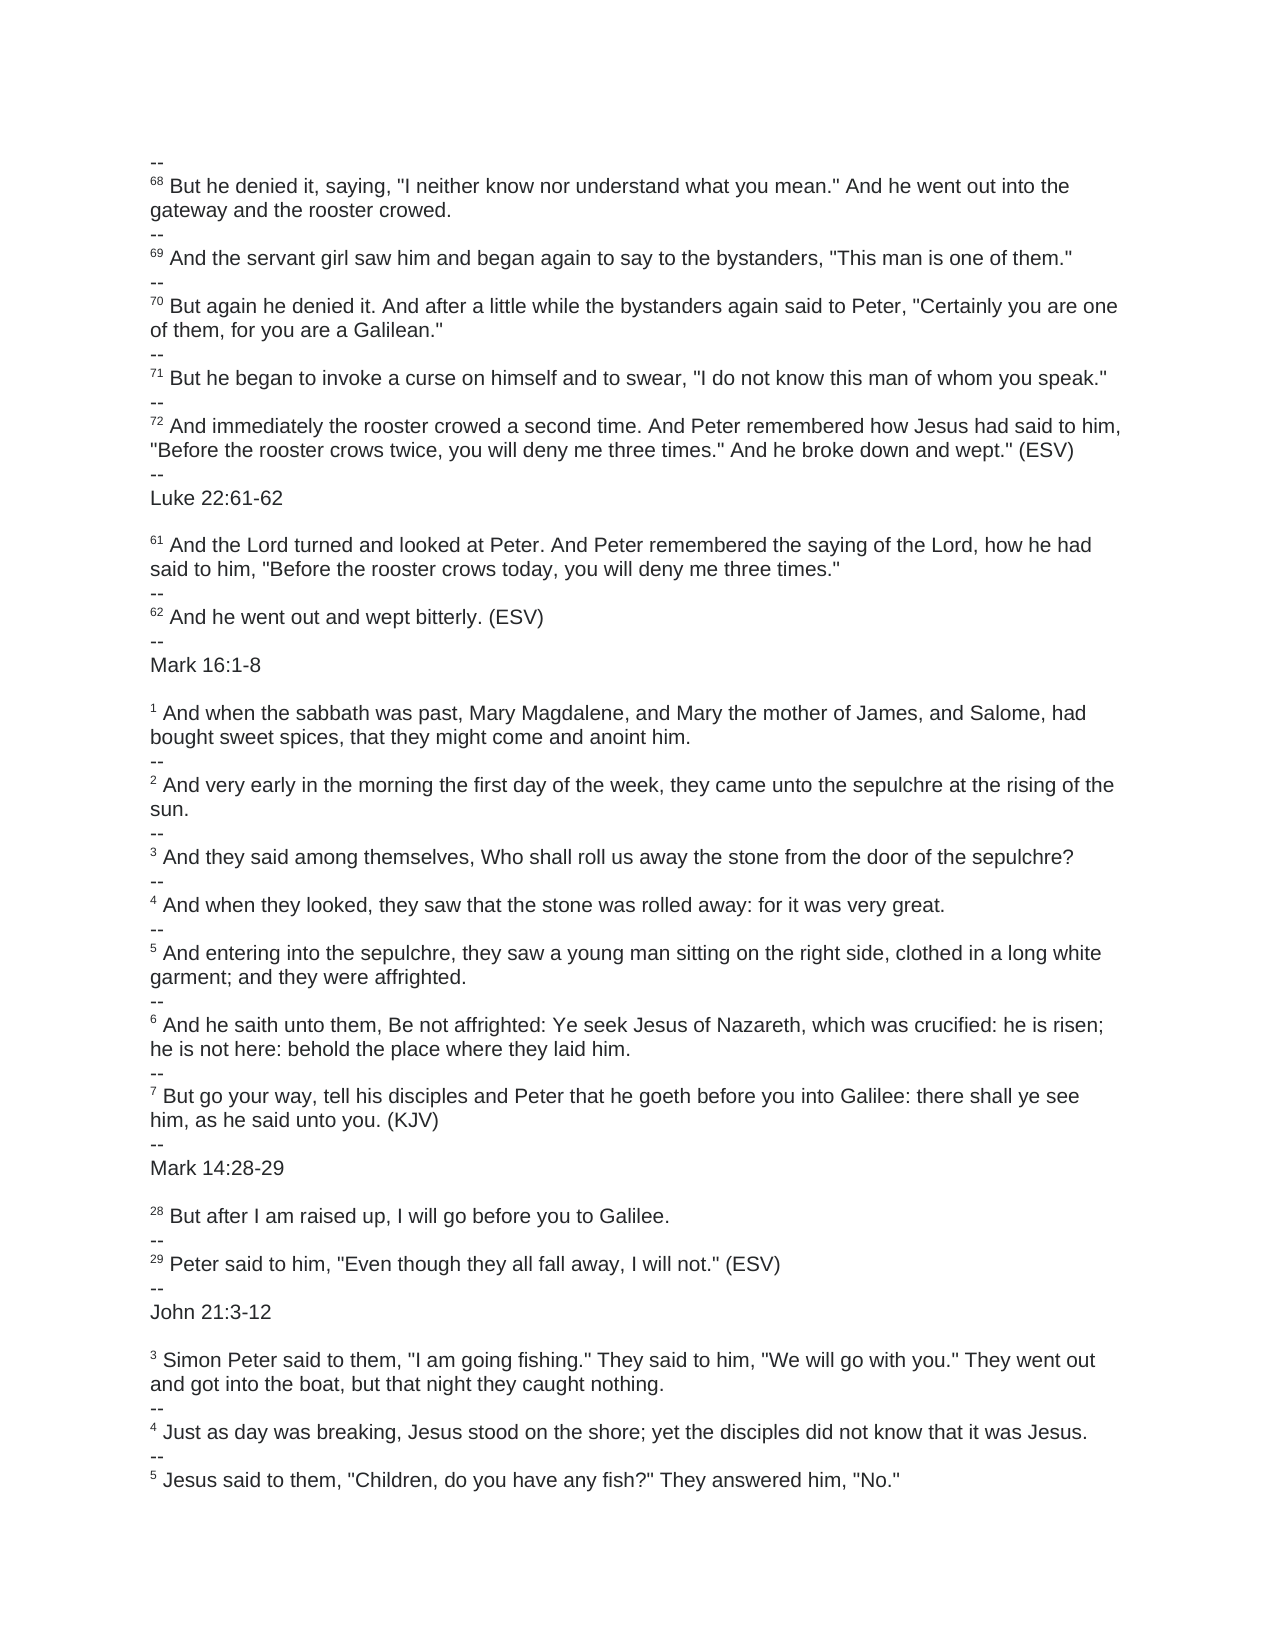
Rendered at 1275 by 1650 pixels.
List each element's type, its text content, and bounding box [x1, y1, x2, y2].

text 1 And when the sabbath was past, Mary Magdalene, and Mary the mother of James, and Salome, had bought sweet spices, that they might come and anoint him. [150, 701, 1125, 749]
text 71 But he began to invoke a curse on himself and to swear, "I do not know this man of whom you speak." [150, 366, 1125, 389]
text -- [150, 150, 1125, 174]
text 69 And the servant girl saw him and began again to say to the bystanders, "This man is one of them." [150, 246, 1125, 270]
text 28 But after I am raised up, I will go before you to Galilee. [150, 1204, 1125, 1228]
text -- [150, 389, 1125, 413]
text John 21:3-12 [150, 1300, 1125, 1324]
text -- [150, 869, 1125, 893]
text -- [150, 988, 1125, 1012]
text 5 And entering into the sepulchre, they saw a young man sitting on the right side, clothed in a long white garment; and they were affrighted. [150, 941, 1125, 988]
text 29 Peter said to him, "Even though they all fall away, I will not." (ESV) [150, 1252, 1125, 1276]
text -- [150, 749, 1125, 773]
text 4 Just as day was breaking, Jesus stood on the shore; yet the disciples did not know that it was Jesus. [150, 1420, 1125, 1444]
text -- [150, 581, 1125, 605]
text -- [150, 1444, 1125, 1468]
text -- [150, 342, 1125, 366]
text -- [150, 917, 1125, 941]
text Mark 16:1-8 [150, 653, 1125, 677]
text Mark 14:28-29 [150, 1156, 1125, 1180]
text 72 And immediately the rooster crowed a second time. And Peter remembered how Jesus had said to him, "Before the rooster crows twice, you will deny me three times." And he broke down and wept." (ESV) [150, 413, 1125, 461]
text -- [150, 461, 1125, 485]
text 70 But again he denied it. And after a little while the bystanders again said to Peter, "Certainly you are one of them, for you are a Galilean." [150, 294, 1125, 342]
text -- [150, 270, 1125, 294]
text -- [150, 1276, 1125, 1300]
text -- [150, 629, 1125, 653]
text -- [150, 1396, 1125, 1420]
text 3 Simon Peter said to them, "I am going fishing." They said to him, "We will go with you." They went out and got into the boat, but that night they caught nothing. [150, 1348, 1125, 1396]
text -- [150, 1132, 1125, 1156]
text 3 And they said among themselves, Who shall roll us away the stone from the door of the sepulchre? [150, 845, 1125, 869]
text 62 And he went out and wept bitterly. (ESV) [150, 605, 1125, 629]
text -- [150, 821, 1125, 845]
text 7 But go your way, tell his disciples and Peter that he goeth before you into Galilee: there shall ye see him, as he said unto you. (KJV) [150, 1084, 1125, 1132]
text -- [150, 1060, 1125, 1084]
text 2 And very early in the morning the first day of the week, they came unto the sepulchre at the rising of the sun. [150, 773, 1125, 821]
text -- [150, 1228, 1125, 1252]
text 68 But he denied it, saying, "I neither know nor understand what you mean." And he went out into the gateway and the rooster crowed. [150, 174, 1125, 222]
text 6 And he saith unto them, Be not affrighted: Ye seek Jesus of Nazareth, which was crucified: he is risen; he is not here: behold the place where they laid him. [150, 1012, 1125, 1060]
text 61 And the Lord turned and looked at Peter. And Peter remembered the saying of the Lord, how he had said to him, "Before the rooster crows today, you will deny me three times." [150, 533, 1125, 581]
text -- [150, 222, 1125, 246]
text 5 Jesus said to them, "Children, do you have any fish?" They answered him, "No." [150, 1468, 1125, 1492]
text Luke 22:61-62 [150, 485, 1125, 509]
text 4 And when they looked, they saw that the stone was rolled away: for it was very great. [150, 893, 1125, 917]
